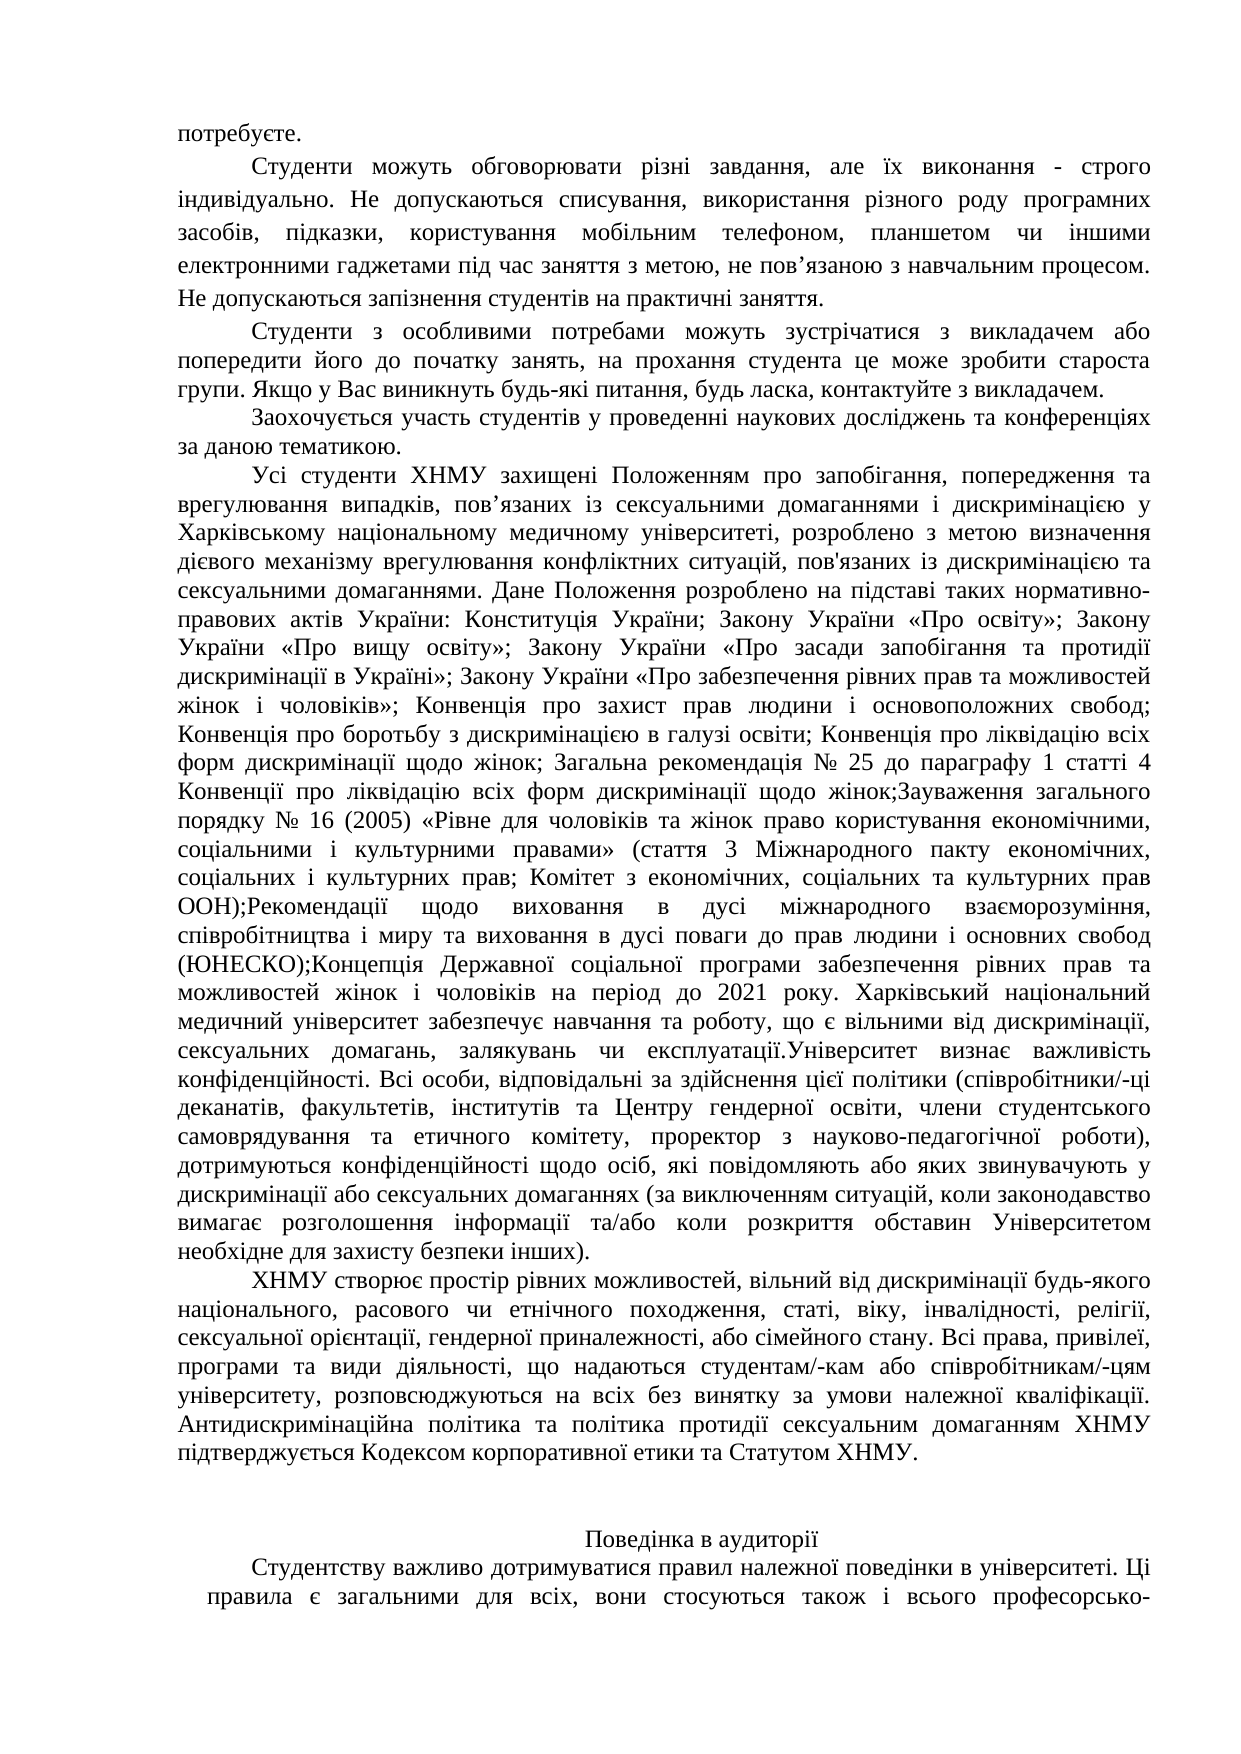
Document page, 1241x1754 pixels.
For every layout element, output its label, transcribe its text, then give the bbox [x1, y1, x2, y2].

text Студенти з особливими потребами можуть зустрічатися з викладачем або попередити його до початку занять, на прохання студента це може зробити староста групи. Якщо у Вас виникнуть будь-які питання, будь ласка, контактуйте з викладачем. [177, 316, 1152, 402]
text Студенти можуть обговорювати різні завдання, але їх виконання - строго індивідуально. Не допускаються списування, використання різного роду програмних засобів, підказки, користування мобільним телефоном, планшетом чи іншими електронними гаджетами під час заняття з метою, не пов’язаною з навчальним процесом. Не допускаються запізнення студентів на практичні заняття. [177, 151, 1152, 312]
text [177, 118, 1152, 147]
text Поведінка в аудиторії [207, 1524, 1152, 1552]
text Заохочується участь студентів у проведенні наукових досліджень та конференціях за даною тематикою. [177, 402, 1152, 460]
text ХНМУ створює простір рівних можливостей, вільний від дискримінації будь-якого національного, расового чи етнічного походження, статі, віку, інвалідності, релігії, сексуальної орієнтації, гендерної приналежності, або сімейного стану. Всі права, привілеї, програми та види діяльності, що надаються студентам/-кам або співробітникам/-цям університету, розповсюджуються на всіх без винятку за умови належної кваліфікації. Антидискримінаційна політика та політика протидії сексуальним домаганням ХНМУ підтверджується Кодексом корпоративної етики та Статутом ХНМУ. [177, 1265, 1152, 1466]
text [207, 1552, 1152, 1610]
text Усі студенти ХНМУ захищені Положенням про запобігання, попередження та врегулювання випадків, пов’язаних із сексуальними домаганнями і дискримінацією у Харківському національному медичному університеті, розроблено з метою визначення дієвого механізму врегулювання конфліктних ситуацій, пов'язаних із дискримінацією та сексуальними домаганнями. Дане Положення розроблено на підставі таких нормативно-правових актів України: Конституція України; Закону України «Про освіту»; Закону України «Про вищу освіту»; Закону України «Про засади запобігання та протидії дискримінації в Україні»; Закону України «Про забезпечення рівних прав та можливостей жінок і чоловіків»; Конвенція про захист прав людини і основоположних свобод; Конвенція про боротьбу з дискримінацією в галузі освіти; Конвенція про ліквідацію всіх форм дискримінації щодо жінок; Загальна рекомендація № 25 до параграфу 1 статті 4 Конвенції про ліквідацію всіх форм дискримінації щодо жінок;Зауваження загального порядку № 16 (2005) «Рівне для чоловіків та жінок право користування економічними, соціальними і культурними правами» (стаття 3 Міжнародного пакту економічних, соціальних і культурних прав; Комітет з економічних, соціальних та культурних прав ООН);Рекомендації щодо виховання в дусі міжнародного взаєморозуміння, співробітництва і миру та виховання в дусі поваги до прав людини і основних свобод (ЮНЕСКО);Концепція Державної соціальної програми забезпечення рівних прав та можливостей жінок і чоловіків на період до 2021 року. Харківський національний медичний університет забезпечує навчання та роботу, що є вільними від дискримінації, сексуальних домагань, залякувань чи експлуатації.Університет визнає важливість конфіденційності. Всі особи, відповідальні за здійснення цієї політики (співробітники/-ці деканатів, факультетів, інститутів та Центру гендерної освіти, члени студентського самоврядування та етичного комітету, проректор з науково-педагогічної роботи), дотримуються конфіденційності щодо осіб, які повідомляють або яких звинувачують у дискримінації або сексуальних домаганнях (за виключенням ситуацій, коли законодавство вимагає розголошення інформації та/або коли розкриття обставин Університетом необхідне для захисту безпеки інших). [177, 460, 1152, 1265]
